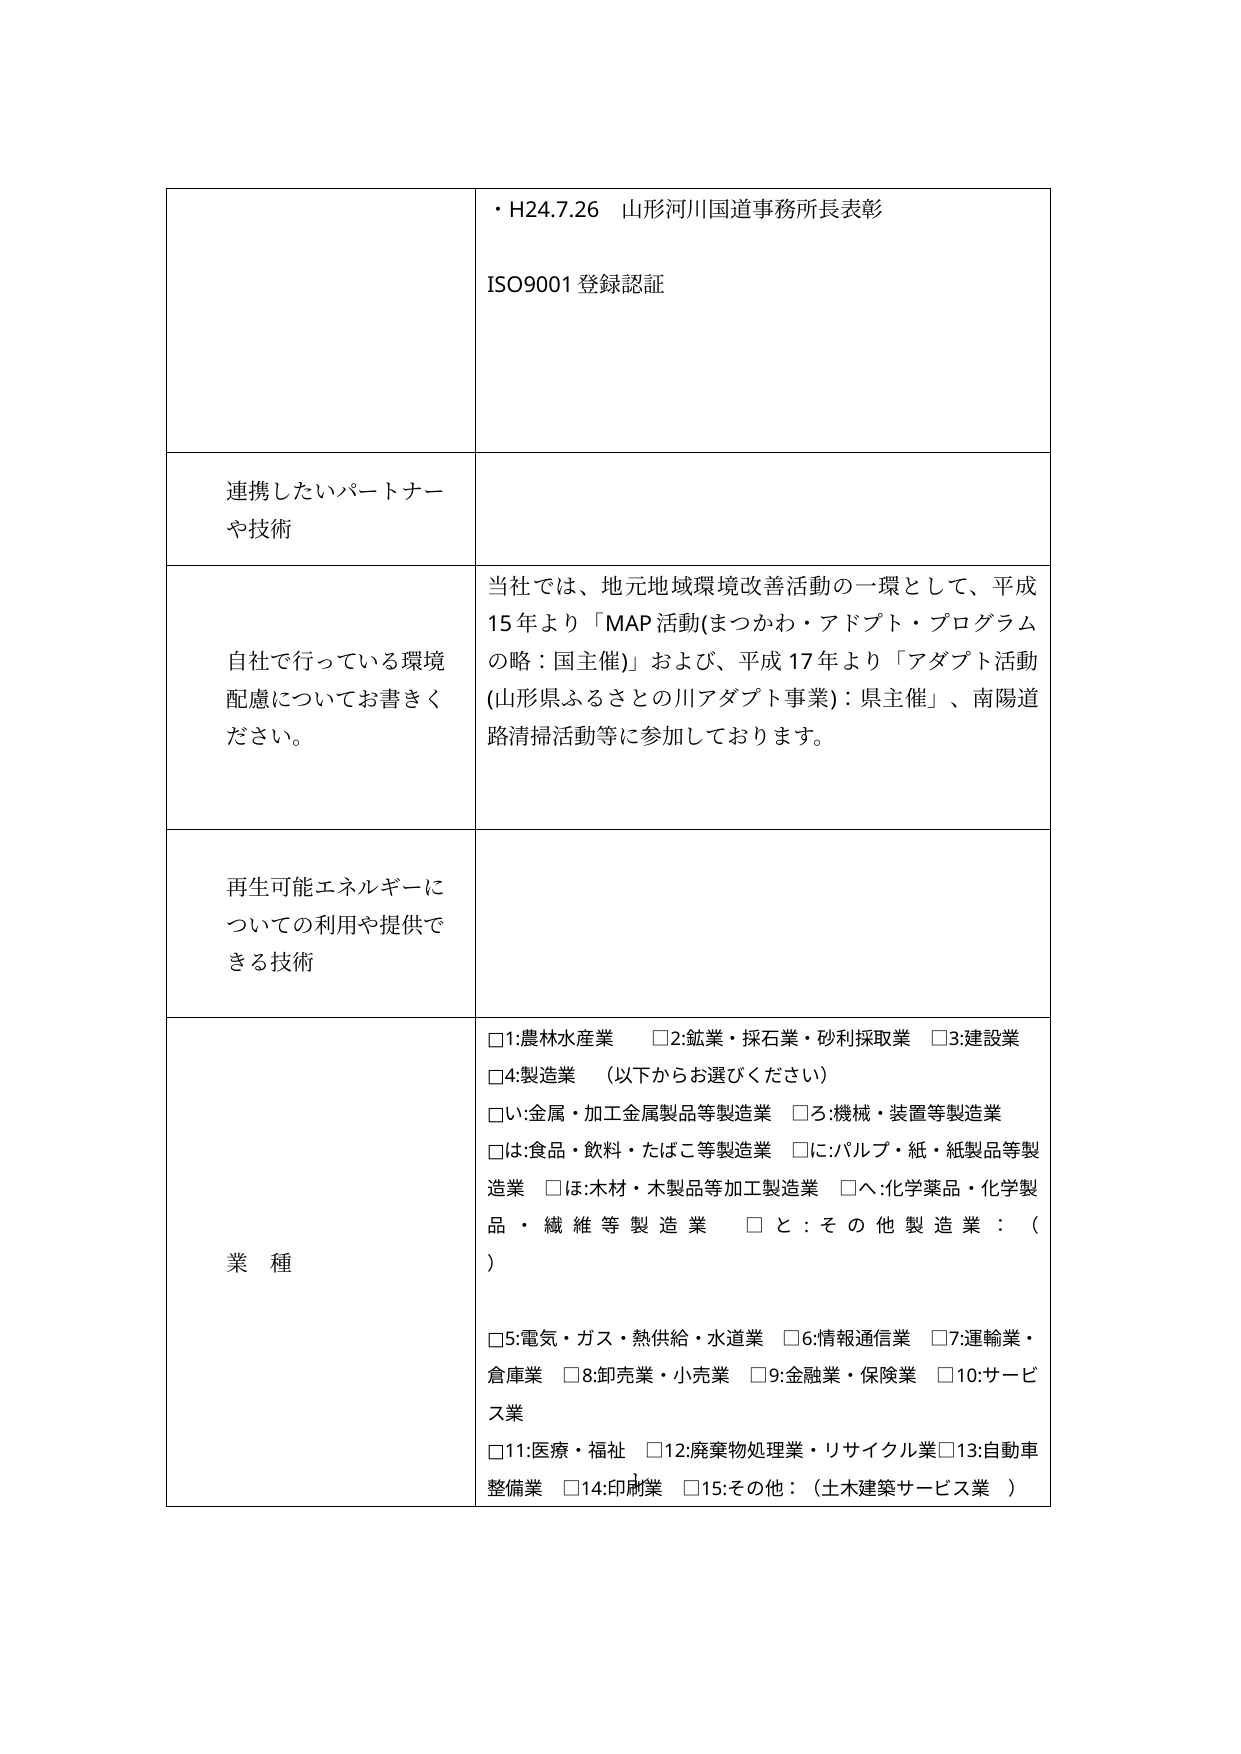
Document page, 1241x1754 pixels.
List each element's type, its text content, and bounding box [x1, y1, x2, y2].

table_cell 自社で行っている環境配慮についてお書きください。 [167, 566, 475, 829]
table_cell 再生可能エネルギーについての利用や提供できる技術 [167, 830, 475, 1017]
table_cell 当社では、地元地域環境改善活動の一環として、平成15年より「MAP活動(まつかわ・アドプト・プログラムの略：国主催)」および、平成17年より「アダプト活動(山形県ふるさとの川アダプト事業)：県主催」、南陽道路清掃活動等に参加しております。 [476, 566, 1050, 829]
table_cell 連携したいパートナーや技術 [167, 453, 475, 565]
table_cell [167, 189, 475, 452]
table_cell [476, 830, 1050, 1017]
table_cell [476, 189, 1050, 452]
table_cell [476, 453, 1050, 565]
table_cell 業 種 [167, 1018, 475, 1506]
table_cell □1:農林水産業 □2:鉱業・採石業・砂利採取業 □3:建設業 □4:製造業 （以下からお選びください） □い:金属・加工金属製品等製造業 □ろ:機械・装置等製造業 □は:食品・飲料・たばこ等製造業 □に:パルプ・紙・紙製品等製造業 □ほ:木材・木製品等加工製造業 □へ:化学薬品・化学製品・繊維等製造業 □と:その他製造業：（ ） □5:電気・ガス・熱供給・水道業 □6:情報通信業 □7:運輸業・倉庫業 □8:卸売業・小売業 □9:金融業・保険業 □10:サービス業 □11:医療・福祉 □12:廃棄物処理業・リサイクル業□13:自動車整備業 □14:印刷業 □15:その他：（土木建築サービス業 ） [476, 1018, 1050, 1506]
